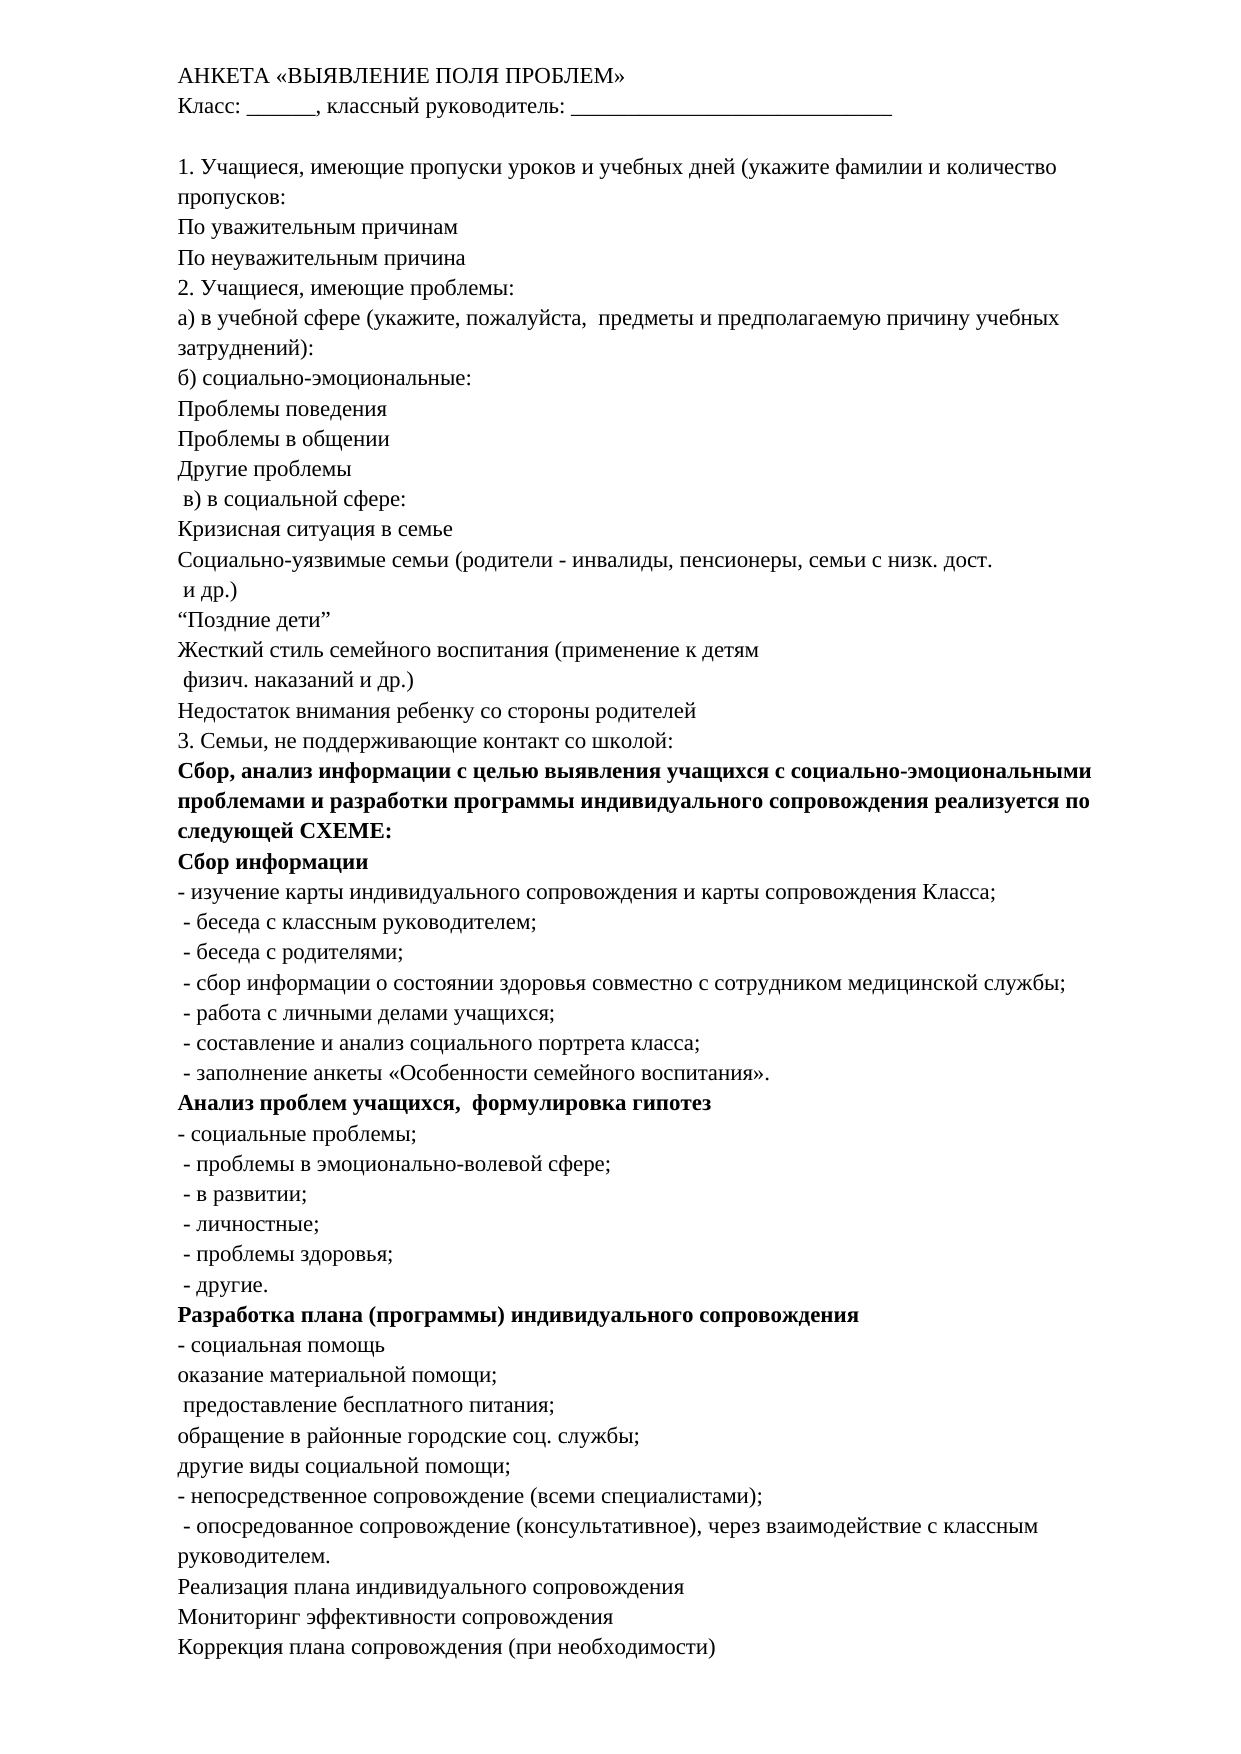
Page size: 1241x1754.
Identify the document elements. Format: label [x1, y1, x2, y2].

table_header [174, 59, 1148, 1666]
